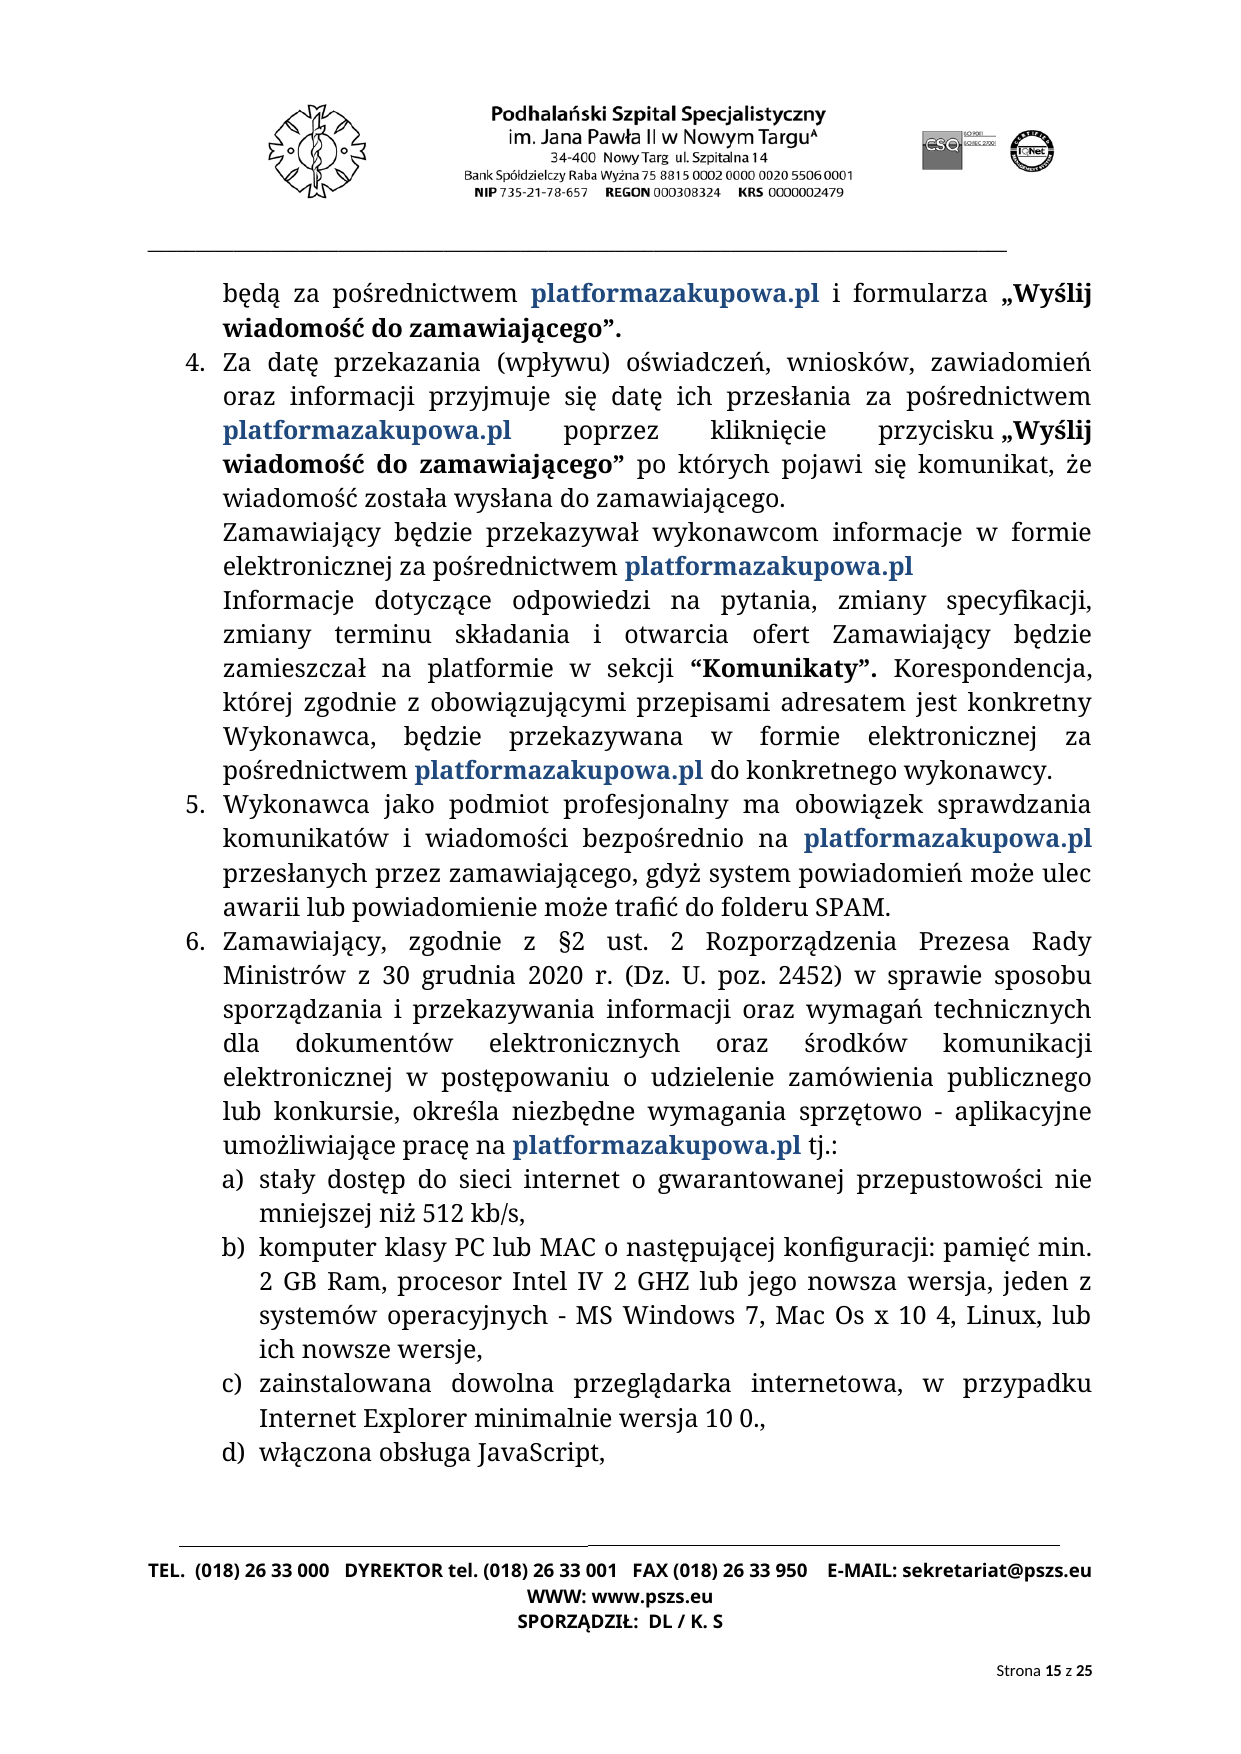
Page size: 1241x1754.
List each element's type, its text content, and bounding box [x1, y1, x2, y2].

list włączona obsługa JavaScript, [221, 1434, 1093, 1468]
list komputer klasy PC lub MAC o następującej konfiguracji: pamięć min. 2 GB Ram, procesor Intel IV 2 GHZ lub jego nowsza wersja, jeden z systemów operacyjnych - MS Windows 7, Mac Os x 10 4, Linux, lub ich nowsze wersje, [221, 1230, 1093, 1366]
list Wykonawca jako podmiot profesjonalny ma obowiązek sprawdzania komunikatów i wiadomości bezpośrednio na platformazakupowa.pl przesłanych przez zamawiającego, gdyż system powiadomień może ulec awarii lub powiadomienie może trafić do folderu SPAM. [185, 787, 1093, 923]
picture [147, 73, 1170, 227]
list Zamawiający będzie przekazywał wykonawcom informacje w formie elektronicznej za pośrednictwem platformazakupowa.pl [223, 514, 1093, 583]
list Informacje dotyczące odpowiedzi na pytania, zmiany specyfikacji, zmiany terminu składania i otwarcia ofert Zamawiający będzie zamieszczał na platformie w sekcji “Komunikaty”. Korespondencja, której zgodnie z obowiązującymi przepisami adresatem jest konkretny Wykonawca, będzie przekazywana w formie elektronicznej za pośrednictwem platformazakupowa.pl do konkretnego wykonawcy. [223, 583, 1093, 787]
list Za datę przekazania (wpływu) oświadczeń, wniosków, zawiadomień oraz informacji przyjmuje się datę ich przesłania za pośrednictwem platformazakupowa.pl poprzez kliknięcie przycisku „Wyślij wiadomość do zamawiającego” po których pojawi się komunikat, że wiadomość została wysłana do zamawiającego. [185, 344, 1093, 514]
list stały dostęp do sieci internet o gwarantowanej przepustowości nie mniejszej niż 512 kb/s, [221, 1162, 1093, 1230]
list Zamawiający, zgodnie z §2 ust. 2 Rozporządzenia Prezesa Rady Ministrów z 30 grudnia 2020 r. (Dz. U. poz. 2452) w sprawie sposobu sporządzania i przekazywania informacji oraz wymagań technicznych dla dokumentów elektronicznych oraz środków komunikacji elektronicznej w postępowaniu o udzielenie zamówienia publicznego lub konkursie, określa niezbędne wymagania sprzętowo - aplikacyjne umożliwiające pracę na platformazakupowa.pl tj.: [185, 923, 1093, 1162]
list zainstalowana dowolna przeglądarka internetowa, w przypadku Internet Explorer minimalnie wersja 10 0., [221, 1366, 1093, 1434]
